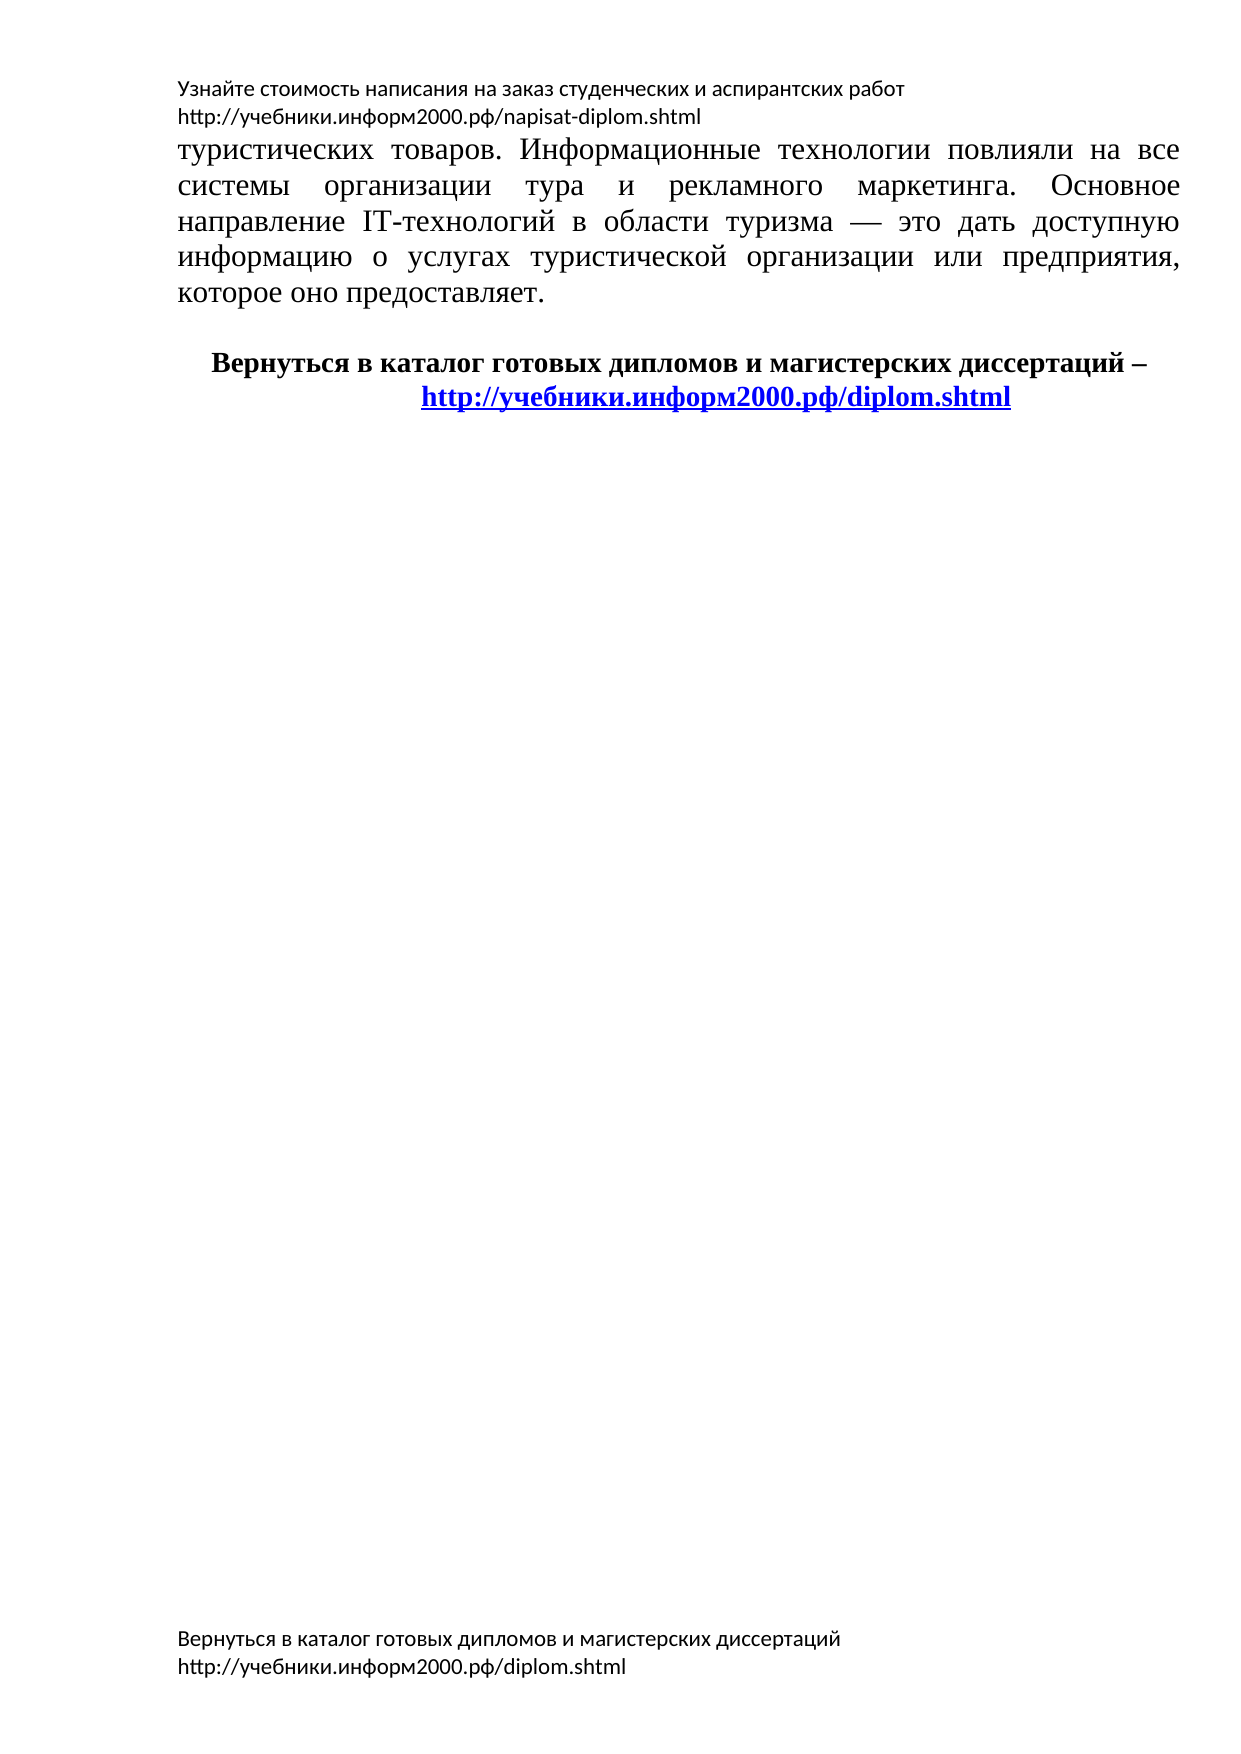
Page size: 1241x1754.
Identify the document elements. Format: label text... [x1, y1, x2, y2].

text http://учебники.информ2000.рф/diplom.shtml [177, 379, 1181, 413]
text Вернуться в каталог готовых дипломов и магистерских диссертаций – [177, 346, 1181, 379]
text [177, 130, 1181, 309]
